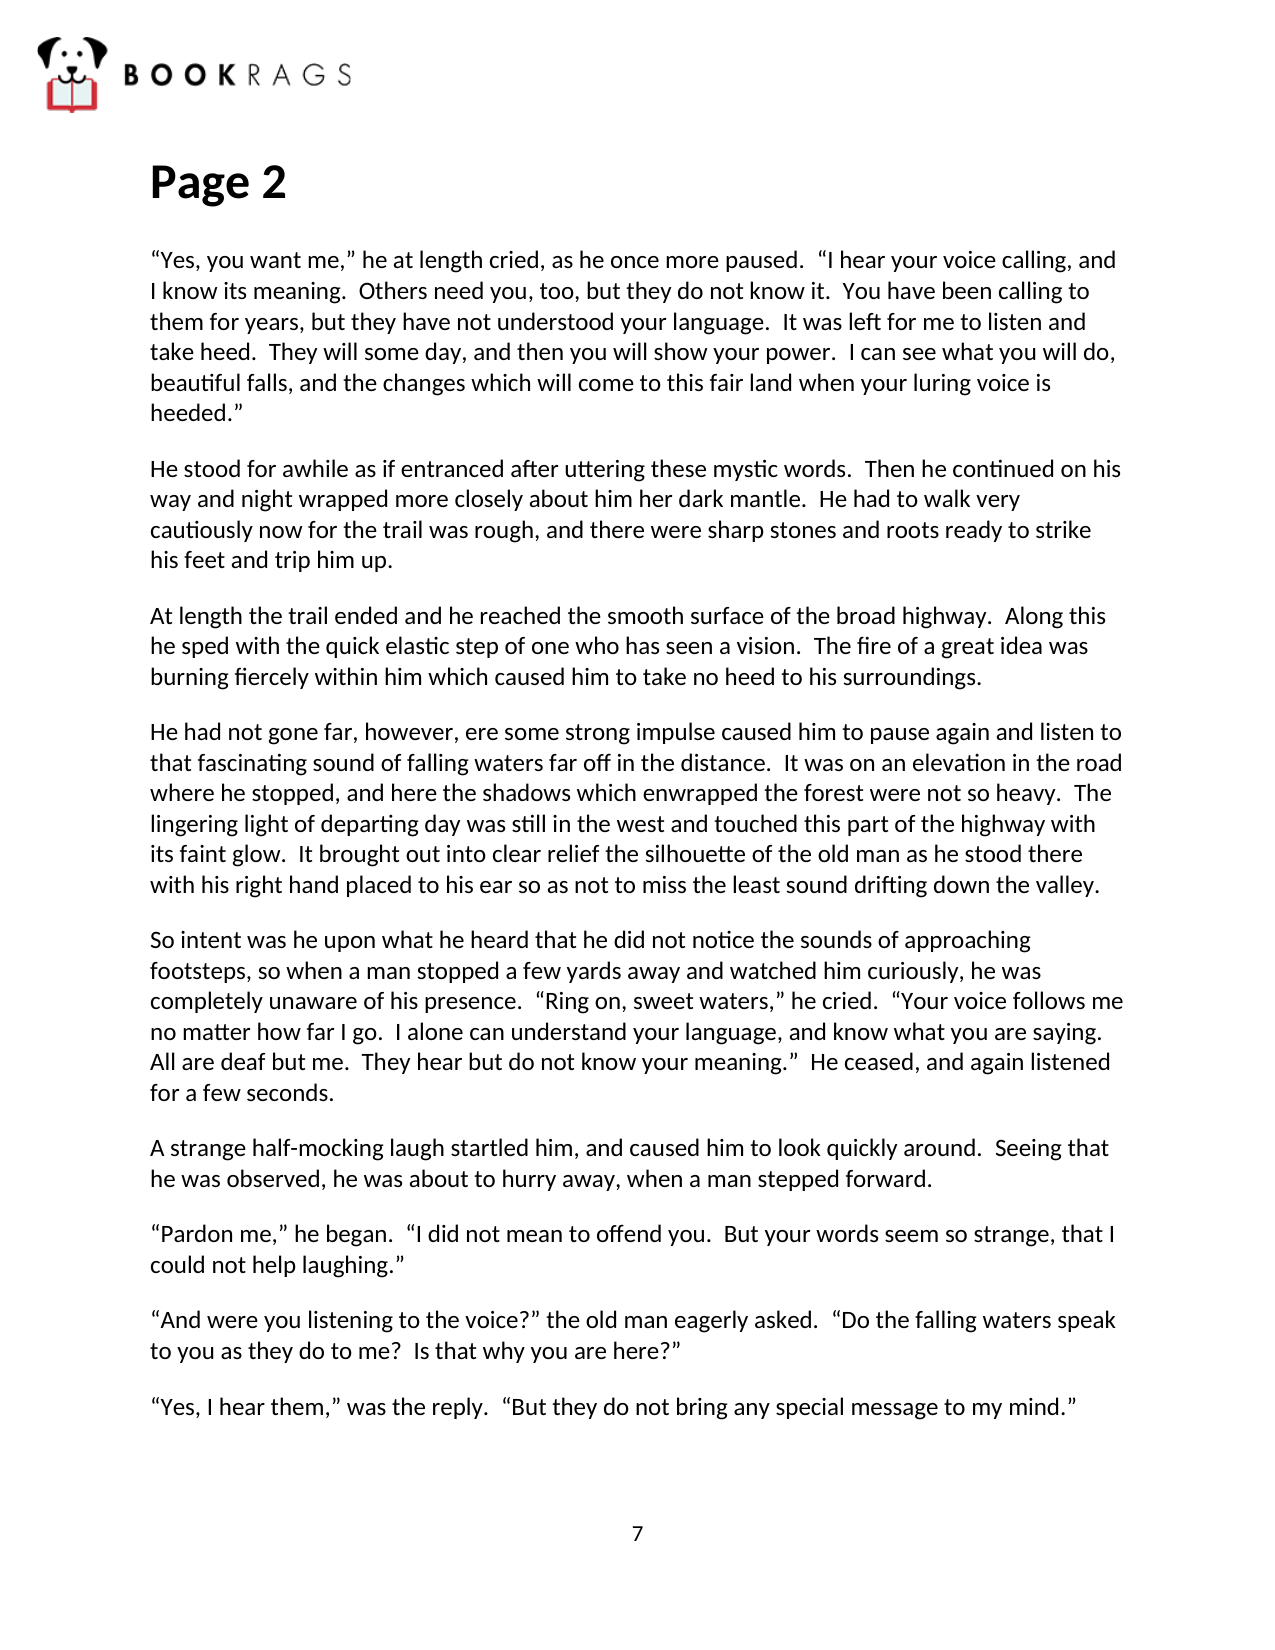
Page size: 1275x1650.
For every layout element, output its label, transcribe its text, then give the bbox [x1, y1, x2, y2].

text He had not gone far, however, ere some strong impulse caused him to pause again and listen to that fascinating sound of falling waters far off in the distance. It was on an elevation in the road where he stopped, and here the shadows which enwrapped the forest were not so heavy. The lingering light of departing day was still in the west and touched this part of the highway with its faint glow. It brought out into clear relief the silhouette of the old man as he stood there with his right hand placed to his ear so as not to miss the least sound drifting down the valley. [150, 716, 1125, 899]
text “Yes, you want me,” he at length cried, as he once more paused. “I hear your voice calling, and I know its meaning. Others need you, too, but they do not know it. You have been calling to them for years, but they have not understood your language. It was left for me to listen and take heed. They will some day, and then you will show your power. I can see what you will do, beautiful falls, and the changes which will come to this fair land when your luring voice is heeded.” [150, 244, 1125, 428]
text Page 2 [150, 150, 1125, 211]
text “Pardon me,” he began. “I did not mean to offend you. But your words seem so strange, that I could not help laughing.” [150, 1219, 1125, 1280]
text A strange half-mocking laugh startled him, and caused him to look quickly around. Seeing that he was observed, he was about to hurry away, when a man stepped forward. [150, 1133, 1125, 1194]
text At length the trail ended and he reached the smooth surface of the broad highway. Along this he sped with the quick elastic step of one who has seen a vision. The fire of a great idea was burning fiercely within him which caused him to take no heed to his surroundings. [150, 600, 1125, 691]
text “Yes, I hear them,” was the reply. “But they do not bring any special message to my mind.” [150, 1391, 1125, 1421]
text He stood for awhile as if entranced after uttering these mystic words. Then he continued on his way and night wrapped more closely about him her dark mantle. He had to walk very cautiously now for the trail was rough, and there were sharp stones and roots ready to strike his feet and trip him up. [150, 453, 1125, 575]
text So intent was he upon what he heard that he did not notice the sounds of approaching footsteps, so when a man stopped a few yards away and watched him curiously, he was completely unaware of his presence. “Ring on, sweet waters,” he cried. “Your voice follows me no matter how far I go. I alone can understand your language, and know what you are saying. All are deaf but me. They hear but do not know your meaning.” He ceased, and again listened for a few seconds. [150, 924, 1125, 1108]
picture [37, 37, 351, 113]
text “And were you listening to the voice?” the old man eagerly asked. “Do the falling waters speak to you as they do to me? Is that why you are here?” [150, 1305, 1125, 1366]
